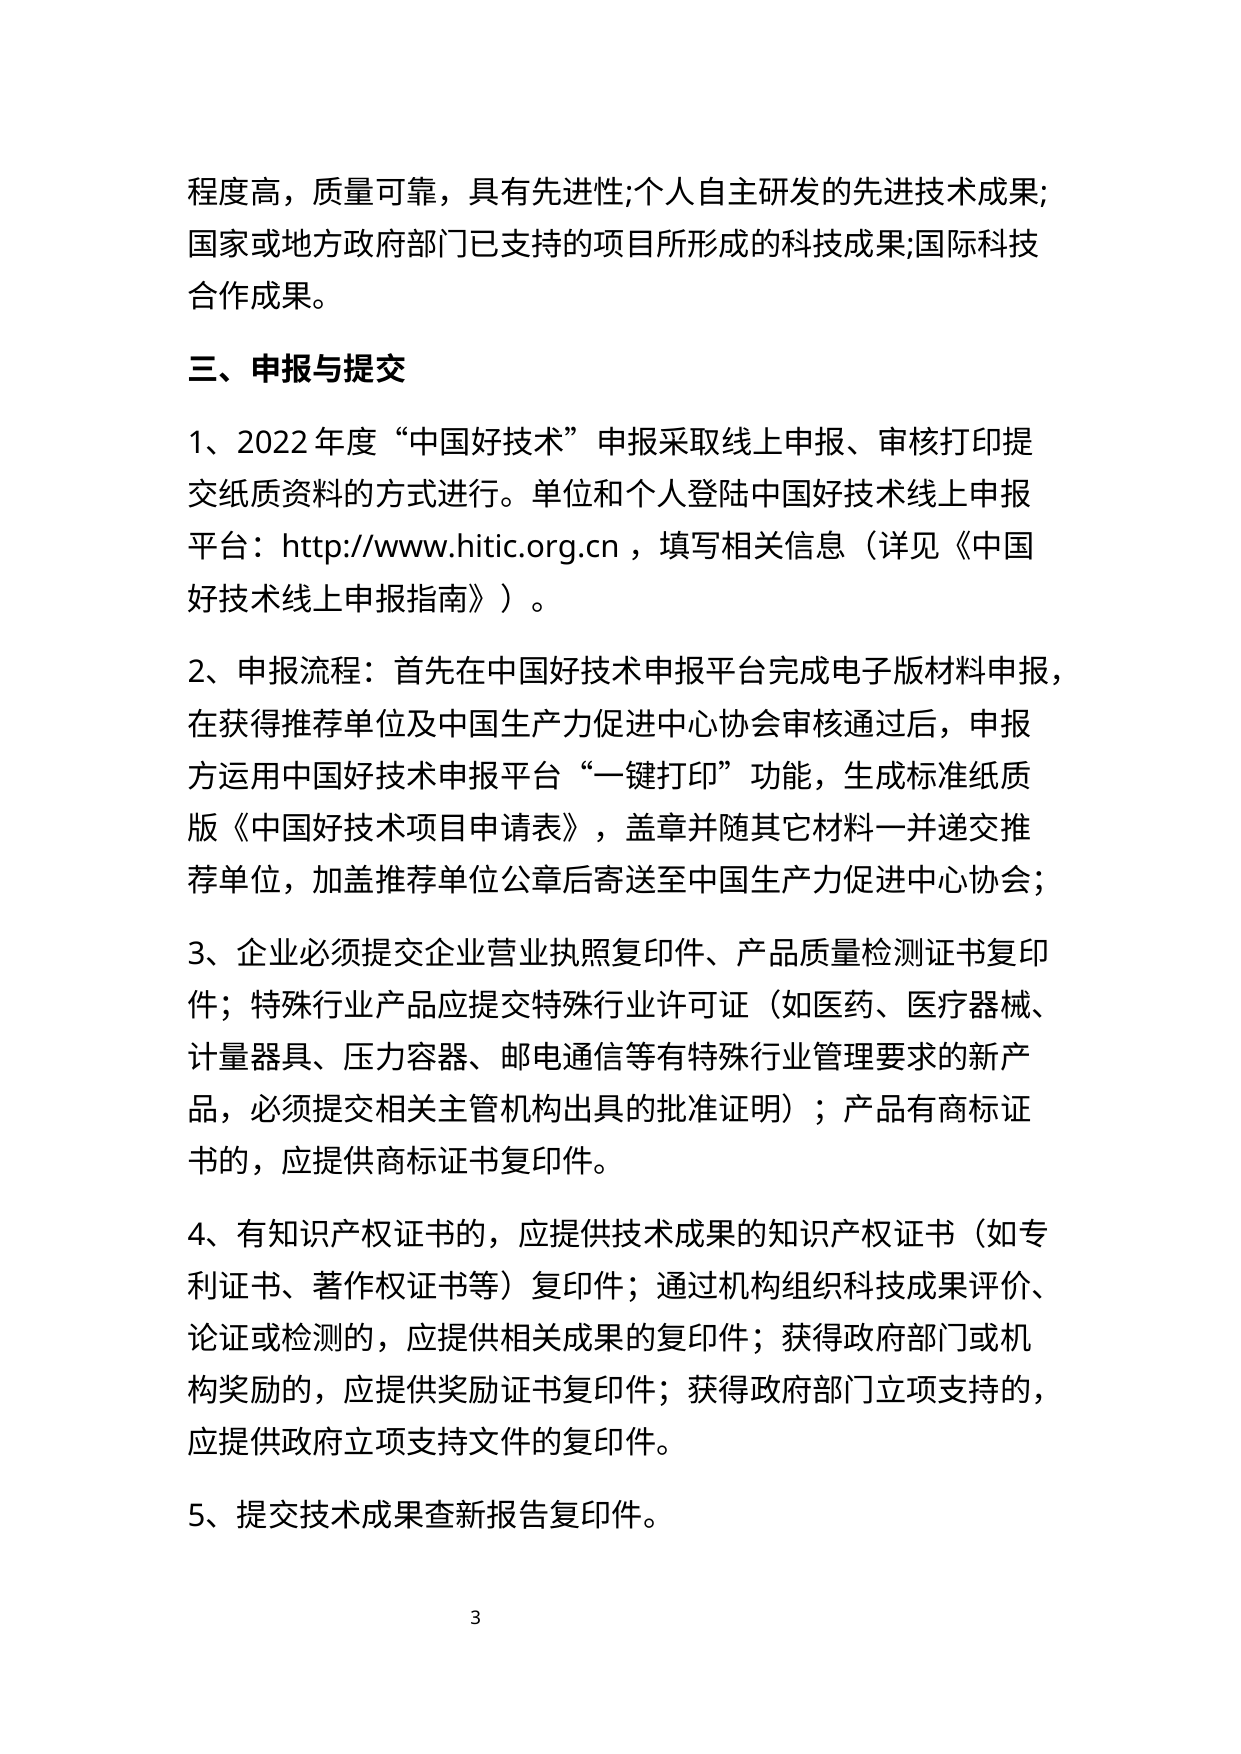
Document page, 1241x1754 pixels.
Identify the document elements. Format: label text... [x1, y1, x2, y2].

text 3、企业必须提交企业营业执照复印件、产品质量检测证书复印件；特殊行业产品应提交特殊行业许可证（如医药、医疗器械、计量器具、压力容器、邮电通信等有特殊行业管理要求的新产品，必须提交相关主管机构出具的批准证明）；产品有商标证书的，应提供商标证书复印件。 [187, 922, 1053, 1183]
text 1、2022年度“中国好技术”申报采取线上申报、审核打印提交纸质资料的方式进行。单位和个人登陆中国好技术线上申报平台：http://www.hitic.org.cn ，填写相关信息（详见《中国好技术线上申报指南》）。 [187, 412, 1053, 620]
text 4、有知识产权证书的，应提供技术成果的知识产权证书（如专利证书、著作权证书等）复印件；通过机构组织科技成果评价、论证或检测的，应提供相关成果的复印件；获得政府部门或机构奖励的，应提供奖励证书复印件；获得政府部门立项支持的，应提供政府立项支持文件的复印件。 [187, 1204, 1053, 1464]
text 2、申报流程：首先在中国好技术申报平台完成电子版材料申报，在获得推荐单位及中国生产力促进中心协会审核通过后，申报方运用中国好技术申报平台“一键打印”功能，生成标准纸质版《中国好技术项目申请表》，盖章并随其它材料一并递交推荐单位，加盖推荐单位公章后寄送至中国生产力促进中心协会； [187, 641, 1053, 902]
text 三、申报与提交 [187, 339, 1053, 391]
text 5、提交技术成果查新报告复印件。 [187, 1485, 1053, 1537]
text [187, 162, 1053, 318]
